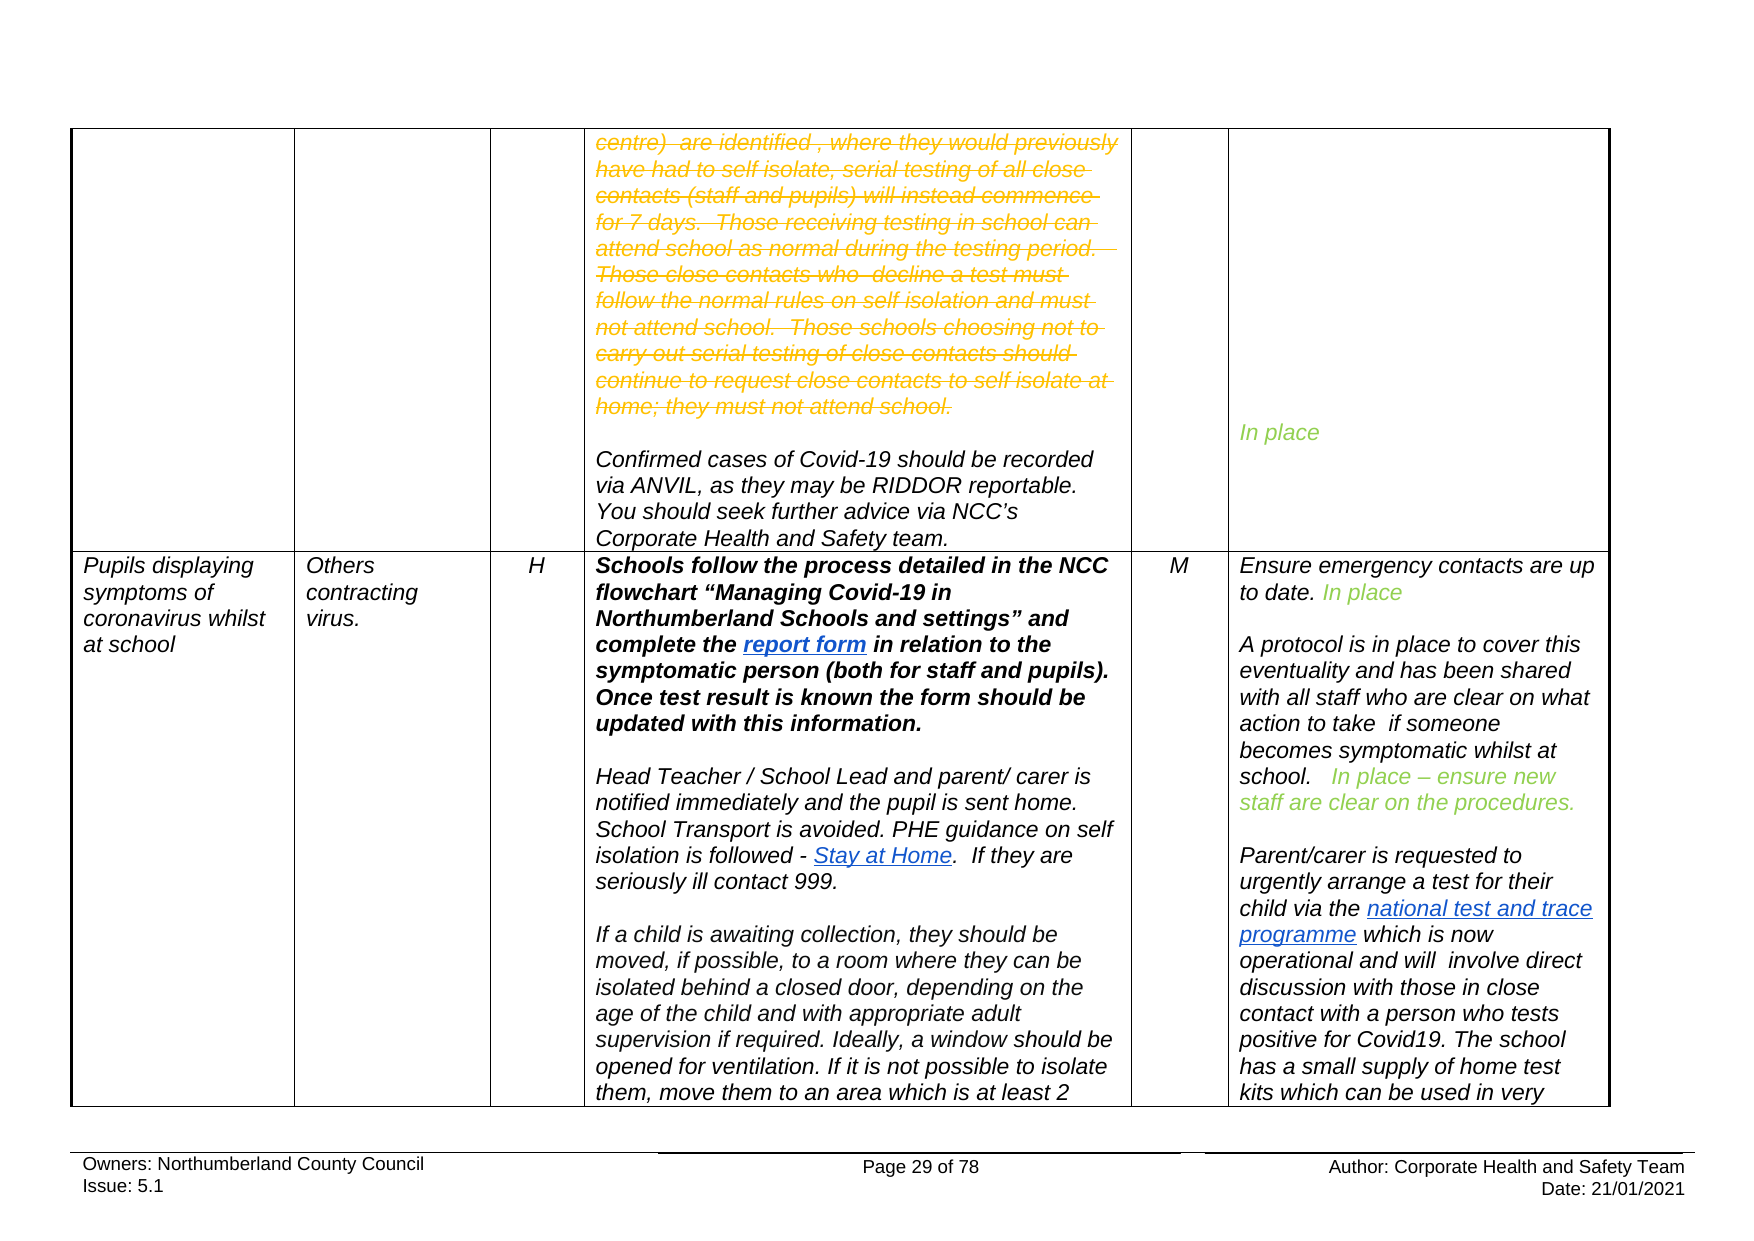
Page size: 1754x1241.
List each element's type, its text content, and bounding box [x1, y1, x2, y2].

table_cell M [1132, 129, 1228, 551]
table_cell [73, 129, 294, 551]
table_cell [585, 552, 1131, 1106]
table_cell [1229, 552, 1608, 1106]
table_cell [1229, 129, 1608, 551]
table_cell M [1132, 552, 1228, 1106]
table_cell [295, 129, 490, 551]
table_cell H [491, 552, 584, 1106]
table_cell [585, 129, 1131, 551]
table_cell H [491, 129, 584, 551]
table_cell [295, 552, 490, 1106]
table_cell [73, 552, 294, 1106]
